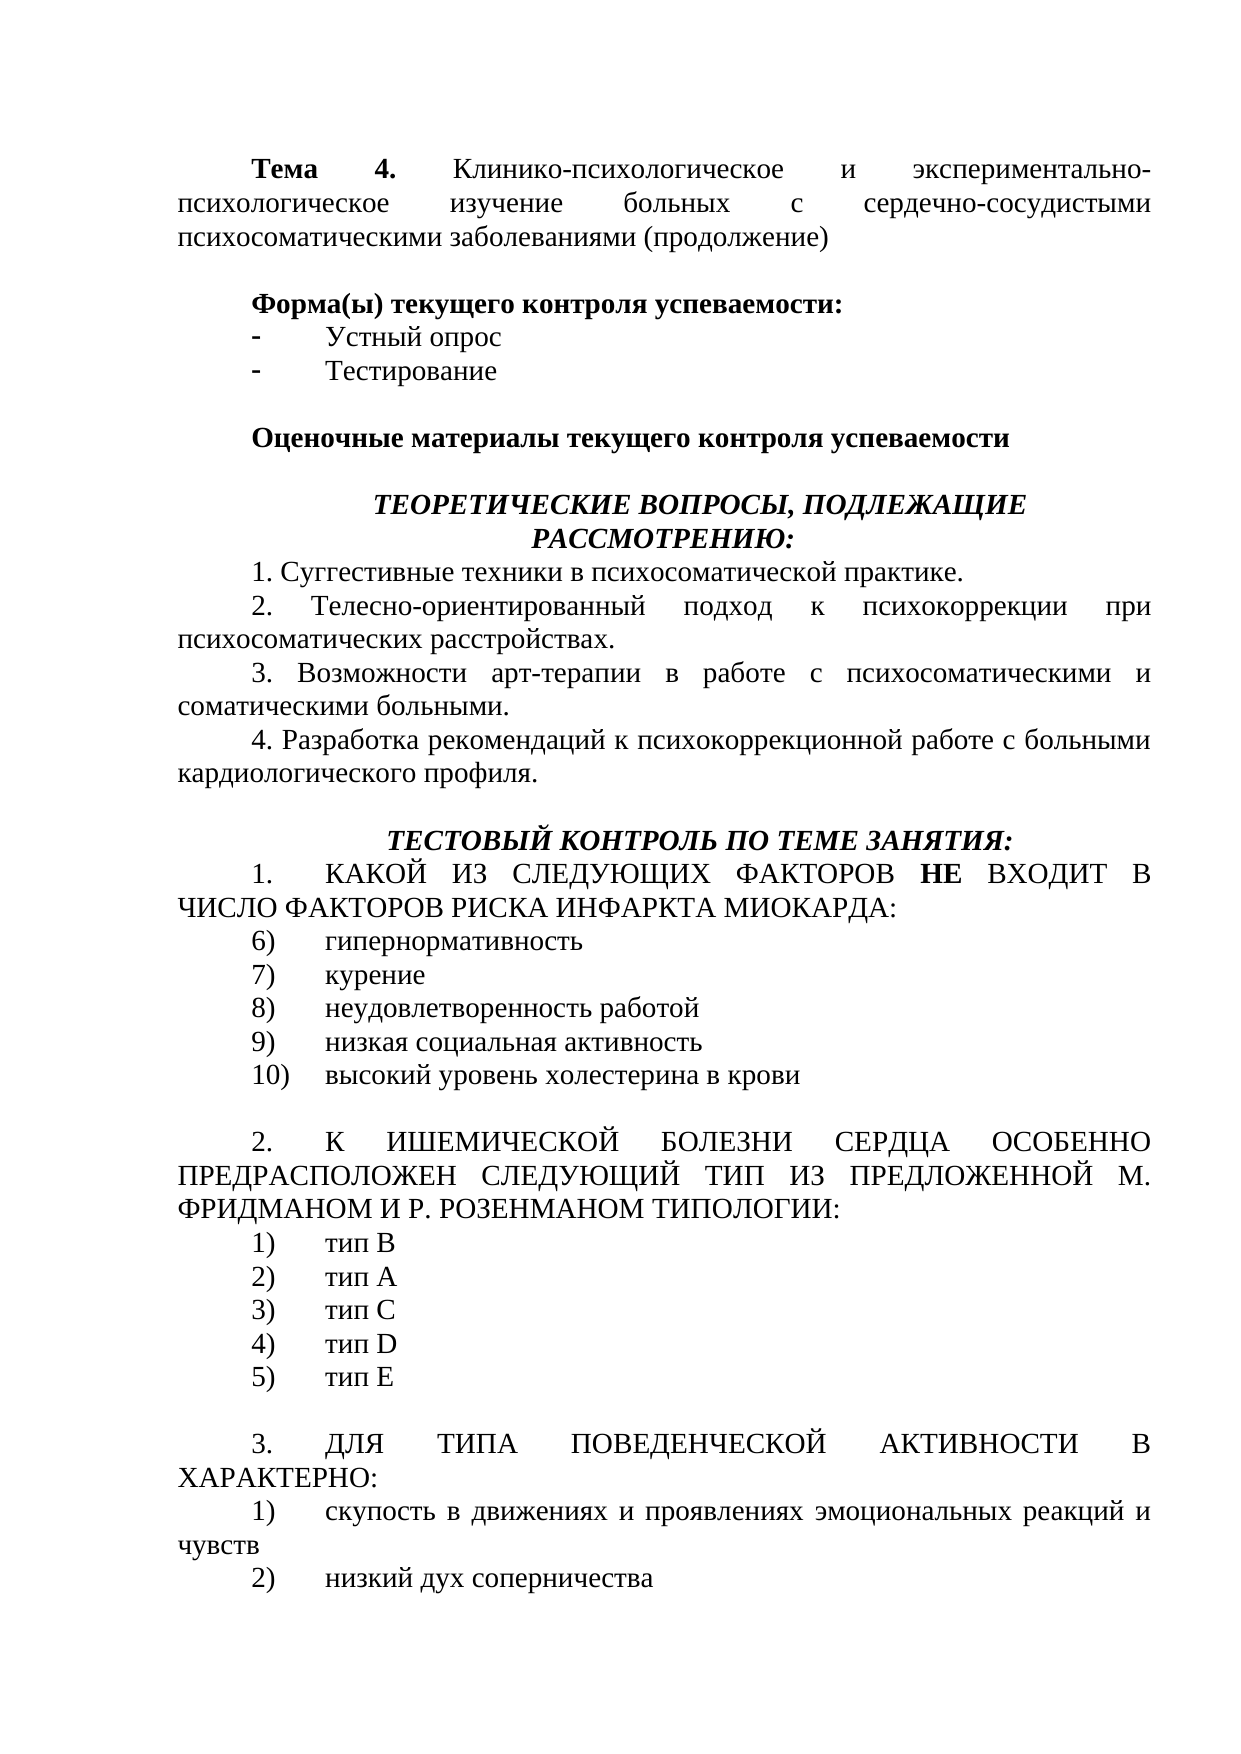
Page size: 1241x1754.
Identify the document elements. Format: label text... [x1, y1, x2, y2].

list Устный опрос [177, 319, 1152, 353]
text 3. Возможности арт-терапии в работе с психосоматическими и соматическими больными. [177, 655, 1152, 722]
list скупость в движениях и проявлениях эмоциональных реакций и чувств [177, 1493, 1152, 1561]
list высокий уровень холестерина в крови [177, 1057, 1152, 1091]
text Оценочные материалы текущего контроля успеваемости [177, 420, 1152, 454]
list неудовлетворенность работой [177, 990, 1152, 1024]
list тип А [177, 1259, 1152, 1292]
list низкий дух соперничества [177, 1561, 1152, 1594]
list тип С [177, 1292, 1152, 1326]
list ДЛЯ ТИПА ПОВЕДЕНЧЕСКОЙ АКТИВНОСТИ В ХАРАКТЕРНО: [177, 1426, 1152, 1493]
text ТЕОРЕТИЧЕСКИЕ ВОПРОСЫ, ПОДЛЕЖАЩИЕ РАССМОТРЕНИЮ: [177, 487, 1152, 554]
list тип Е [177, 1359, 1152, 1393]
list низкая социальная активность [177, 1024, 1152, 1057]
text Форма(ы) текущего контроля успеваемости: [177, 286, 1152, 319]
text 4. Разработка рекомендаций к психокоррекционной работе с больными кардиологического профиля. [177, 722, 1152, 789]
text Тема 4. Клинико-психологическое и экспериментально-психологическое изучение больных с сердечно-сосудистыми психосоматическими заболеваниями (продолжение) [177, 152, 1152, 252]
list тип В [177, 1225, 1152, 1259]
list Тестирование [177, 353, 1152, 387]
text ТЕСТОВЫЙ КОНТРОЛЬ ПО ТЕМЕ ЗАНЯТИЯ: [177, 823, 1152, 856]
text 2. Телесно-ориентированный подход к психокоррекции при психосоматических расстройствах. [177, 588, 1152, 655]
list гипернормативность [177, 923, 1152, 957]
text 1. Суггестивные техники в психосоматической практике. [177, 554, 1152, 588]
list тип D [177, 1326, 1152, 1359]
list курение [177, 957, 1152, 990]
list К ИШЕМИЧЕСКОЙ БОЛЕЗНИ СЕРДЦА ОСОБЕННО ПРЕДРАСПОЛОЖЕН СЛЕДУЮЩИЙ ТИП ИЗ ПРЕДЛОЖЕННОЙ М. ФРИДМАНОМ И Р. РОЗЕНМАНОМ ТИПОЛОГИИ: [177, 1124, 1152, 1225]
list КАКОЙ ИЗ СЛЕДУЮЩИХ ФАКТОРОВ НЕ ВХОДИТ В ЧИСЛО ФАКТОРОВ РИСКА ИНФАРКТА МИОКАРДА: [177, 856, 1152, 923]
